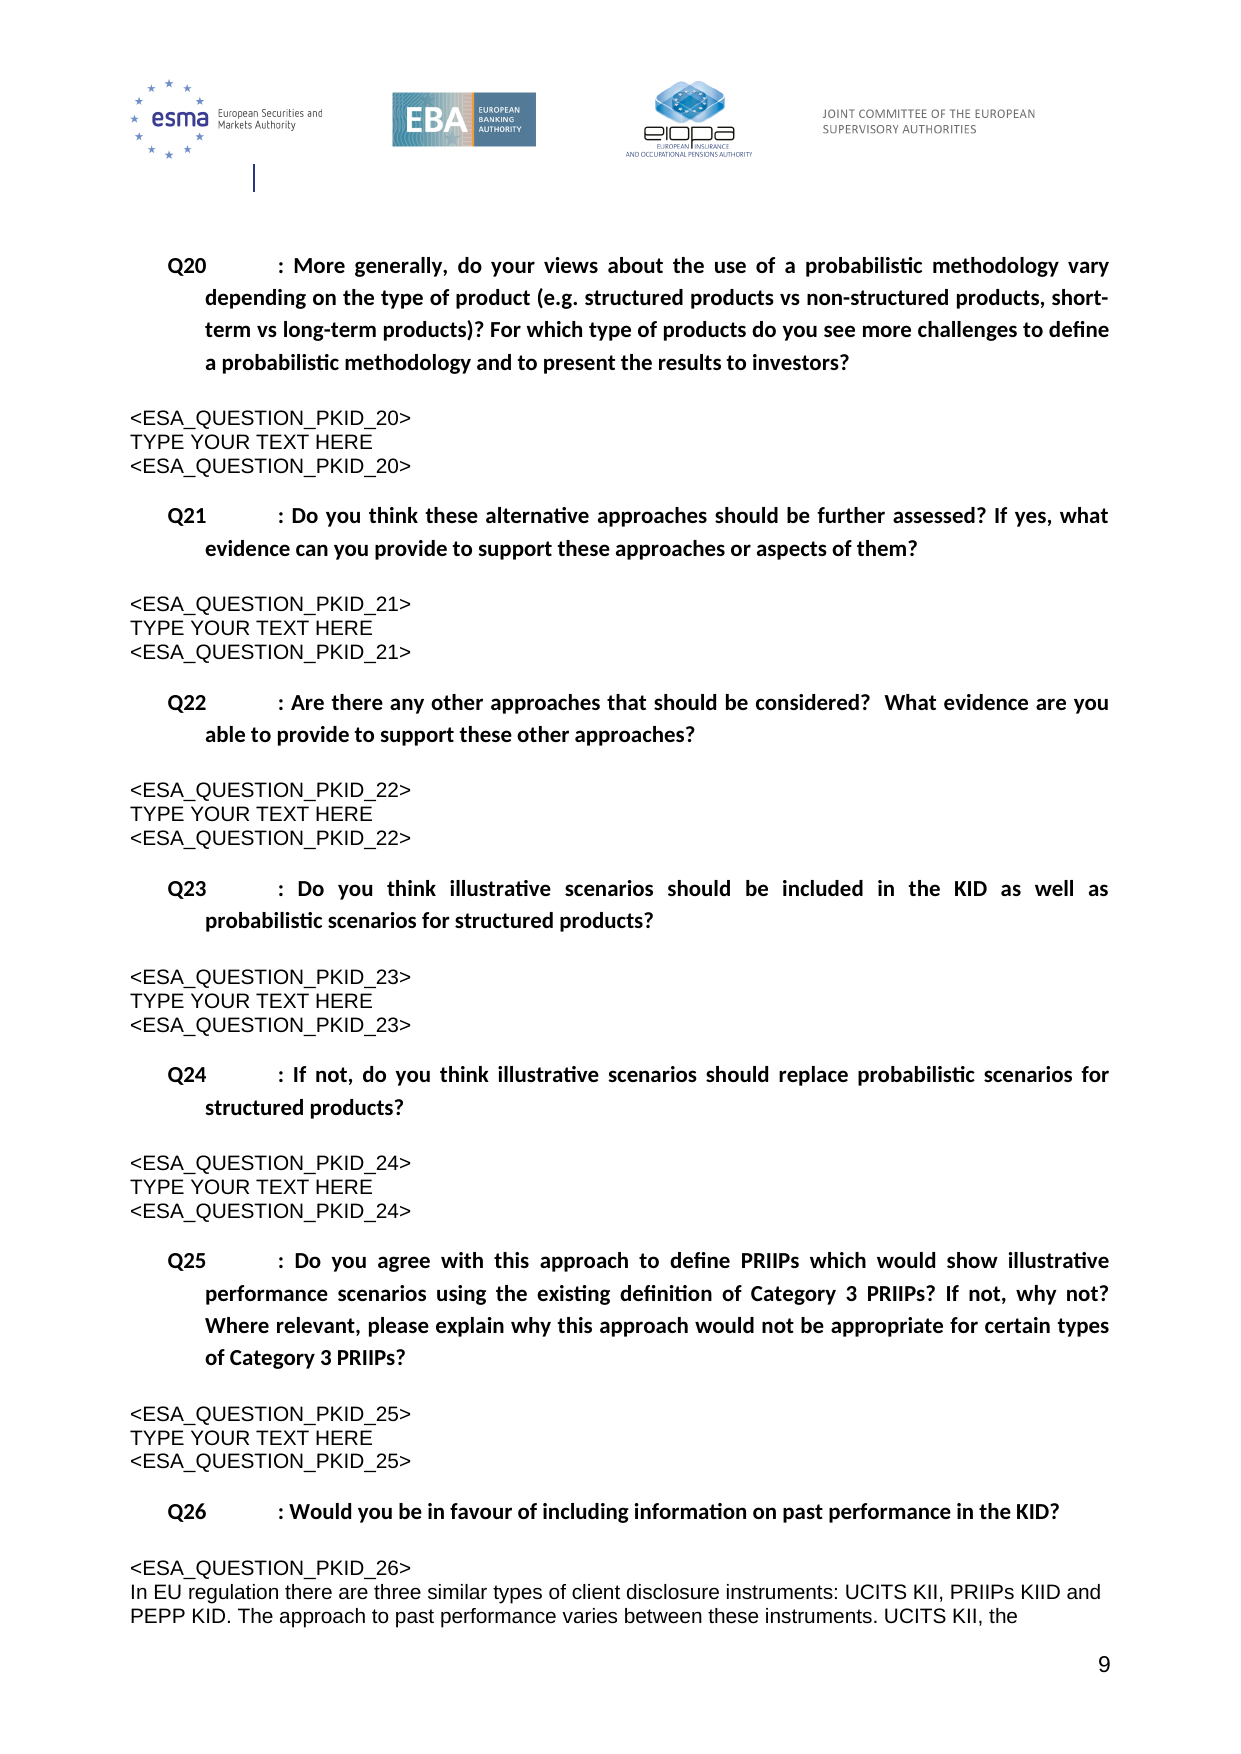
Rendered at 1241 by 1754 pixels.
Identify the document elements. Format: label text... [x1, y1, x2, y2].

list : Would you be in favour of including information on past performance in the KID? [167, 1497, 1110, 1525]
text TYPE YOUR TEXT HERE [130, 1175, 1110, 1199]
list : Are there any other approaches that should be considered? What evidence are you able to provide to support these other approaches? [167, 688, 1110, 748]
list : Do you agree with this approach to define PRIIPs which would show illustrative performance scenarios using the existing definition of Category 3 PRIIPs? If not, why not? Where relevant, please explain why this approach would not be appropriate for certain types of Category 3 PRIIPs? [167, 1247, 1110, 1371]
text TYPE YOUR TEXT HERE [130, 430, 1110, 454]
picture [129, 73, 1045, 164]
text <ESA_QUESTION_PKID_23> [130, 964, 1110, 988]
text TYPE YOUR TEXT HERE [130, 616, 1110, 640]
list : If not, do you think illustrative scenarios should replace probabilistic scenarios for structured products? [167, 1060, 1110, 1121]
text TYPE YOUR TEXT HERE [130, 1425, 1110, 1449]
text <ESA_QUESTION_PKID_22> [130, 778, 1110, 802]
text <ESA_QUESTION_PKID_20> [130, 454, 1110, 478]
text <ESA_QUESTION_PKID_26> [130, 1556, 1110, 1579]
text <ESA_QUESTION_PKID_21> [130, 592, 1110, 616]
list : Do you think these alternative approaches should be further assessed? If yes, what evidence can you provide to support these approaches or aspects of them? [167, 502, 1110, 562]
text <ESA_QUESTION_PKID_25> [130, 1449, 1110, 1473]
text <ESA_QUESTION_PKID_25> [130, 1401, 1110, 1425]
text <ESA_QUESTION_PKID_20> [130, 406, 1110, 430]
text TYPE YOUR TEXT HERE [130, 802, 1110, 826]
list : More generally, do your views about the use of a probabilistic methodology vary depending on the type of product (e.g. structured products vs non-structured products, short-term vs long-term products)? For which type of products do you see more challenges to define a probabilistic methodology and to present the results to investors? [167, 251, 1110, 376]
text <ESA_QUESTION_PKID_23> [130, 1012, 1110, 1036]
text TYPE YOUR TEXT HERE [130, 988, 1110, 1012]
text <ESA_QUESTION_PKID_24> [130, 1199, 1110, 1223]
text <ESA_QUESTION_PKID_22> [130, 826, 1110, 850]
list : Do you think illustrative scenarios should be included in the KID as well as probabilistic scenarios for structured products? [167, 874, 1110, 934]
text <ESA_QUESTION_PKID_21> [130, 640, 1110, 664]
text <ESA_QUESTION_PKID_24> [130, 1151, 1110, 1175]
